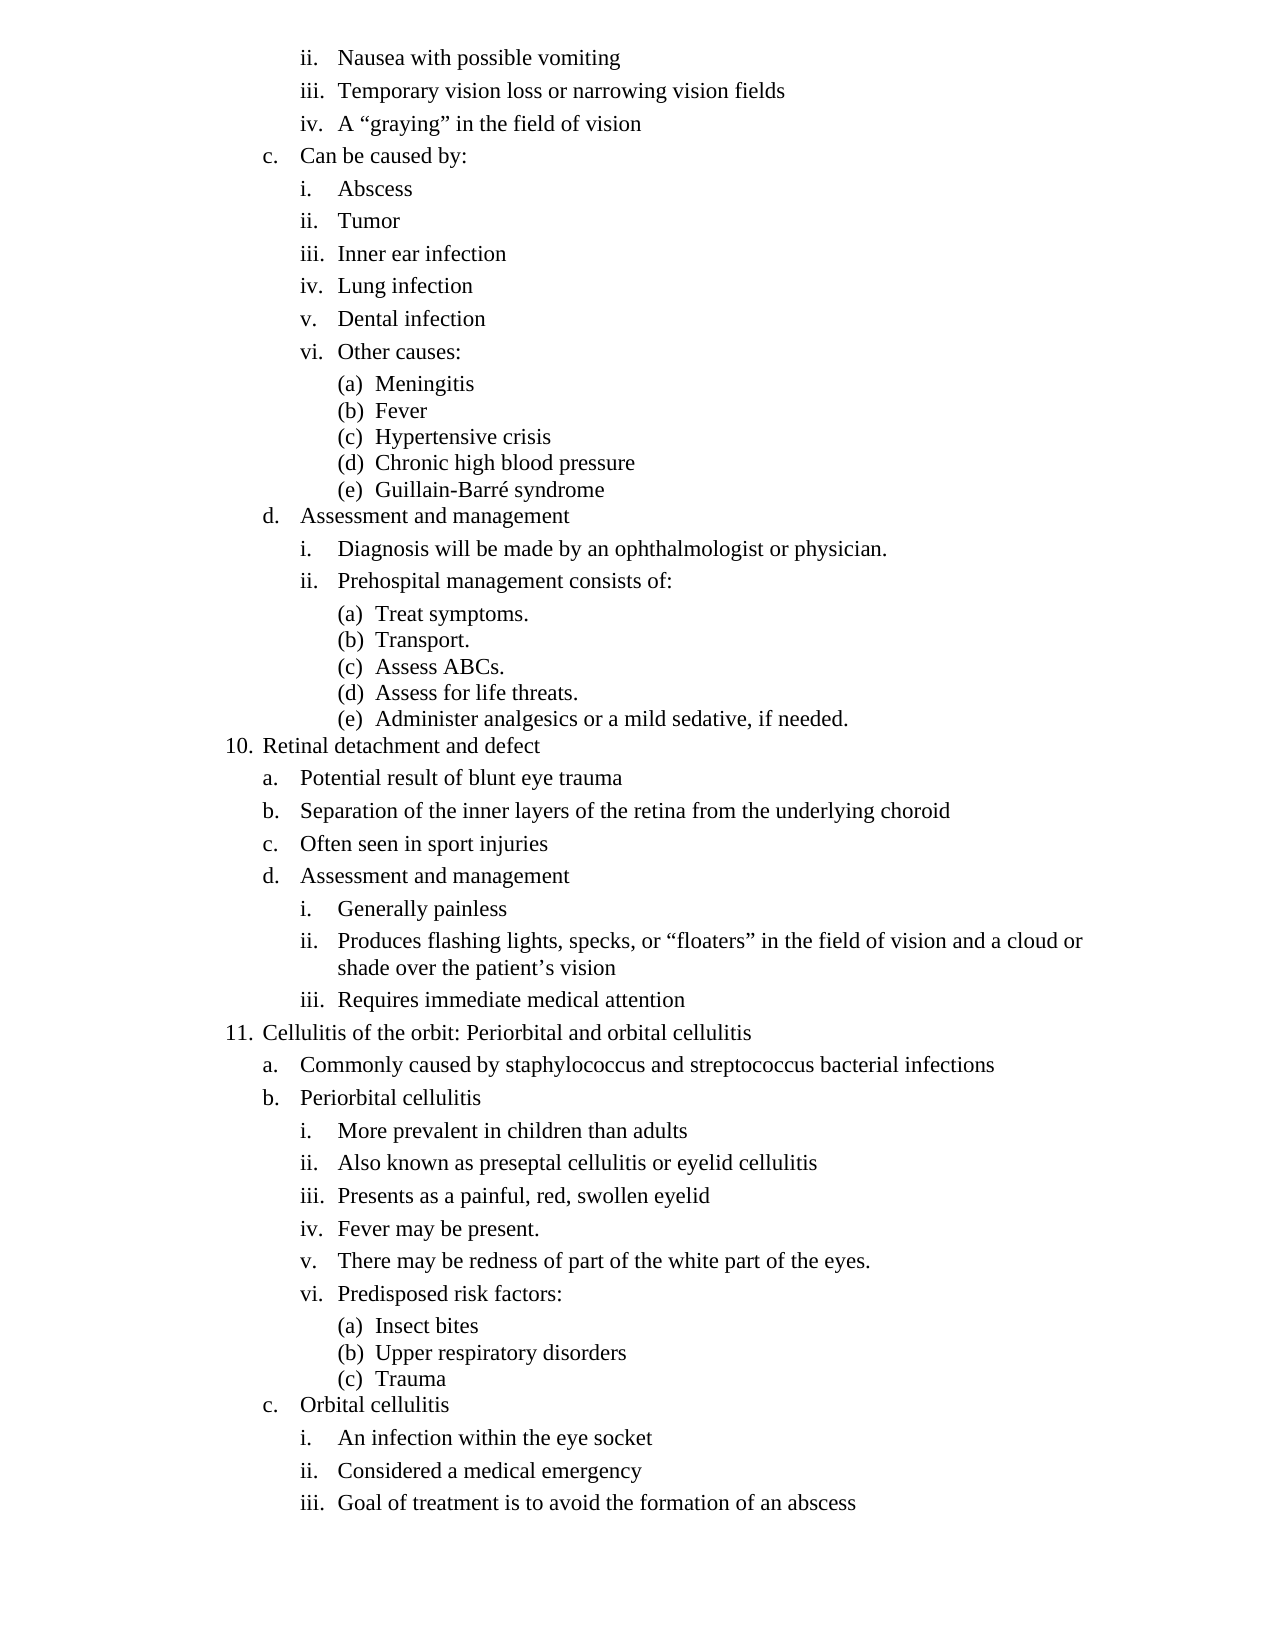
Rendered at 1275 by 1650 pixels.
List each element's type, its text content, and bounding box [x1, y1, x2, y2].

text iii. Temporary vision loss or narrowing vision fields [300, 77, 1087, 103]
text b. Periorbital cellulitis [262, 1084, 1087, 1111]
text vi. Other causes: [300, 338, 1087, 364]
text 11. Cellulitis of the orbit: Periorbital and orbital cellulitis [225, 1019, 1087, 1045]
text a. Potential result of blunt eye trauma [262, 764, 1087, 791]
text i. Generally painless [300, 895, 1087, 921]
text iv. A “graying” in the field of vision [300, 109, 1087, 136]
text (b) Upper respiratory disorders [337, 1339, 1087, 1365]
text (e) Guillain-Barré syndrome [337, 476, 1087, 502]
text iii. Goal of treatment is to avoid the formation of an abscess [300, 1489, 1087, 1516]
text b. Separation of the inner layers of the retina from the underlying choroid [262, 797, 1087, 823]
text v. Dental infection [300, 305, 1087, 332]
text (a) Meningitis [337, 370, 1087, 397]
text (a) Treat symptoms. [337, 600, 1087, 626]
text ii. Prehospital management consists of: [300, 567, 1087, 594]
text iv. Fever may be present. [300, 1214, 1087, 1241]
text (e) Administer analgesics or a mild sedative, if needed. [337, 705, 1087, 732]
text iii. Presents as a painful, red, swollen eyelid [300, 1182, 1087, 1208]
text c. Orbital cellulitis [262, 1391, 1087, 1418]
text i. Diagnosis will be made by an ophthalmologist or physician. [300, 535, 1087, 561]
text (d) Assess for life threats. [337, 679, 1087, 705]
text vi. Predisposed risk factors: [300, 1280, 1087, 1306]
text i. Abscess [300, 175, 1087, 201]
text iv. Lung infection [300, 273, 1087, 299]
text i. More prevalent in children than adults [300, 1117, 1087, 1143]
text ii. Nausea with possible vomiting [300, 44, 1087, 71]
text (a) Insect bites [337, 1312, 1087, 1339]
text ii. Produces flashing lights, specks, or “floaters” in the field of vision and a cloud or shade over the patient’s vision [300, 927, 1087, 980]
text iii. Inner ear infection [300, 240, 1087, 266]
text (b) Fever [337, 397, 1087, 423]
text (c) Trauma [337, 1365, 1087, 1391]
text (b) Transport. [337, 626, 1087, 653]
text iii. Requires immediate medical attention [300, 986, 1087, 1013]
text c. Often seen in sport injuries [262, 829, 1087, 856]
text d. Assessment and management [262, 862, 1087, 888]
text ii. Also known as preseptal cellulitis or eyelid cellulitis [300, 1149, 1087, 1176]
text ii. Considered a medical emergency [300, 1457, 1087, 1483]
text i. An infection within the eye socket [300, 1424, 1087, 1450]
text d. Assessment and management [262, 502, 1087, 528]
text ii. Tumor [300, 207, 1087, 234]
text (d) Chronic high blood pressure [337, 449, 1087, 476]
text a. Commonly caused by staphylococcus and streptococcus bacterial infections [262, 1052, 1087, 1078]
text v. There may be redness of part of the white part of the eyes. [300, 1247, 1087, 1273]
text (c) Hypertensive crisis [337, 423, 1087, 449]
text 10. Retinal detachment and defect [225, 732, 1087, 758]
text c. Can be caused by: [262, 142, 1087, 168]
text (c) Assess ABCs. [337, 653, 1087, 679]
